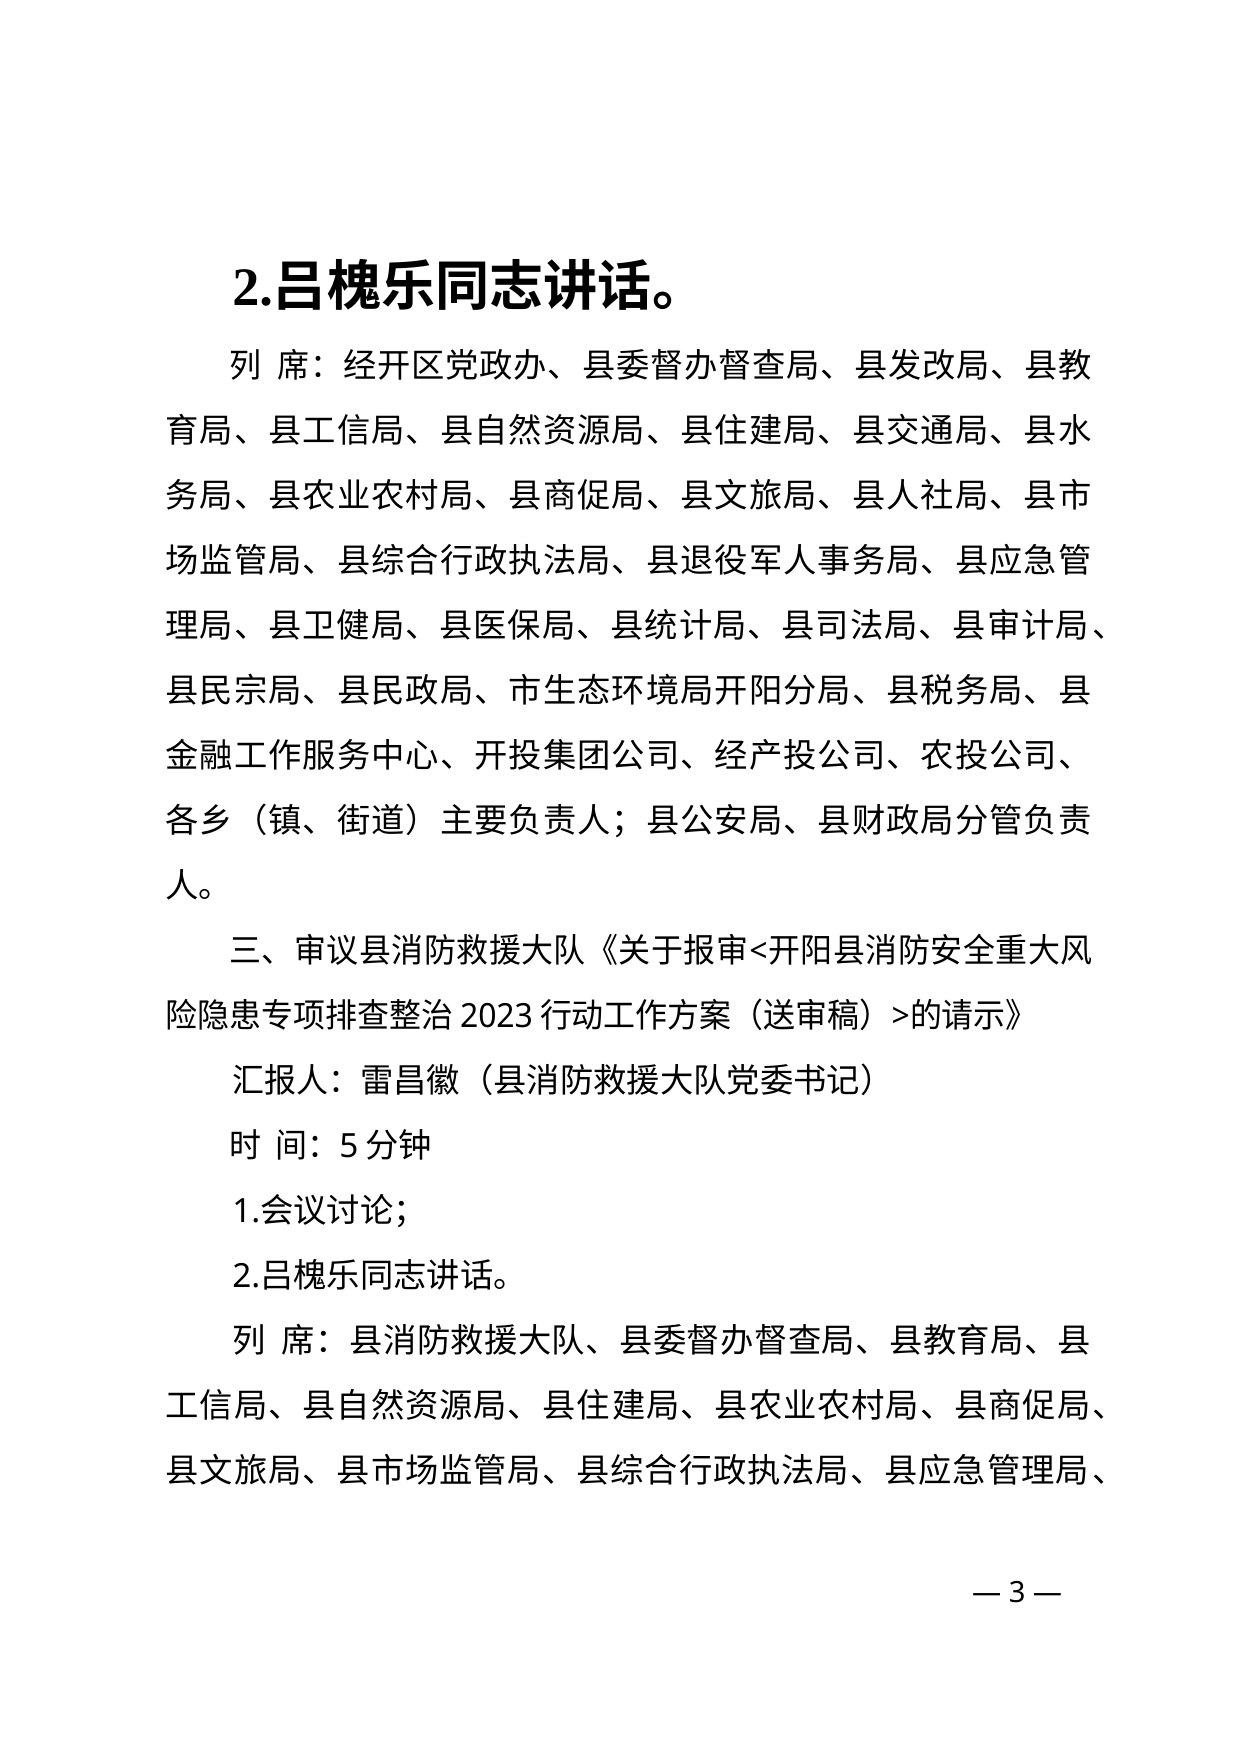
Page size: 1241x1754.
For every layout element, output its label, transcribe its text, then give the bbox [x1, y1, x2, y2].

text 三、审议县消防救援大队《关于报审<开阳县消防安全重大风险隐患专项排查整治2023行动工作方案（送审稿）>的请示》 [165, 915, 1093, 1045]
text 2.吕槐乐同志讲话。 [165, 233, 1093, 330]
text 2.吕槐乐同志讲话。 [165, 1240, 1093, 1305]
text 时 间：5分钟 [165, 1110, 1093, 1175]
text 列 席：经开区党政办、县委督办督查局、县发改局、县教育局、县工信局、县自然资源局、县住建局、县交通局、县水务局、县农业农村局、县商促局、县文旅局、县人社局、县市场监管局、县综合行政执法局、县退役军人事务局、县应急管理局、县卫健局、县医保局、县统计局、县司法局、县审计局、县民宗局、县民政局、市生态环境局开阳分局、县税务局、县金融工作服务中心、开投集团公司、经产投公司、农投公司、各乡（镇、街道）主要负责人；县公安局、县财政局分管负责人。 [165, 330, 1093, 915]
text 1.会议讨论； [165, 1175, 1093, 1240]
text 汇报人：雷昌徽（县消防救援大队党委书记） [232, 1045, 1093, 1110]
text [165, 1305, 1093, 1500]
